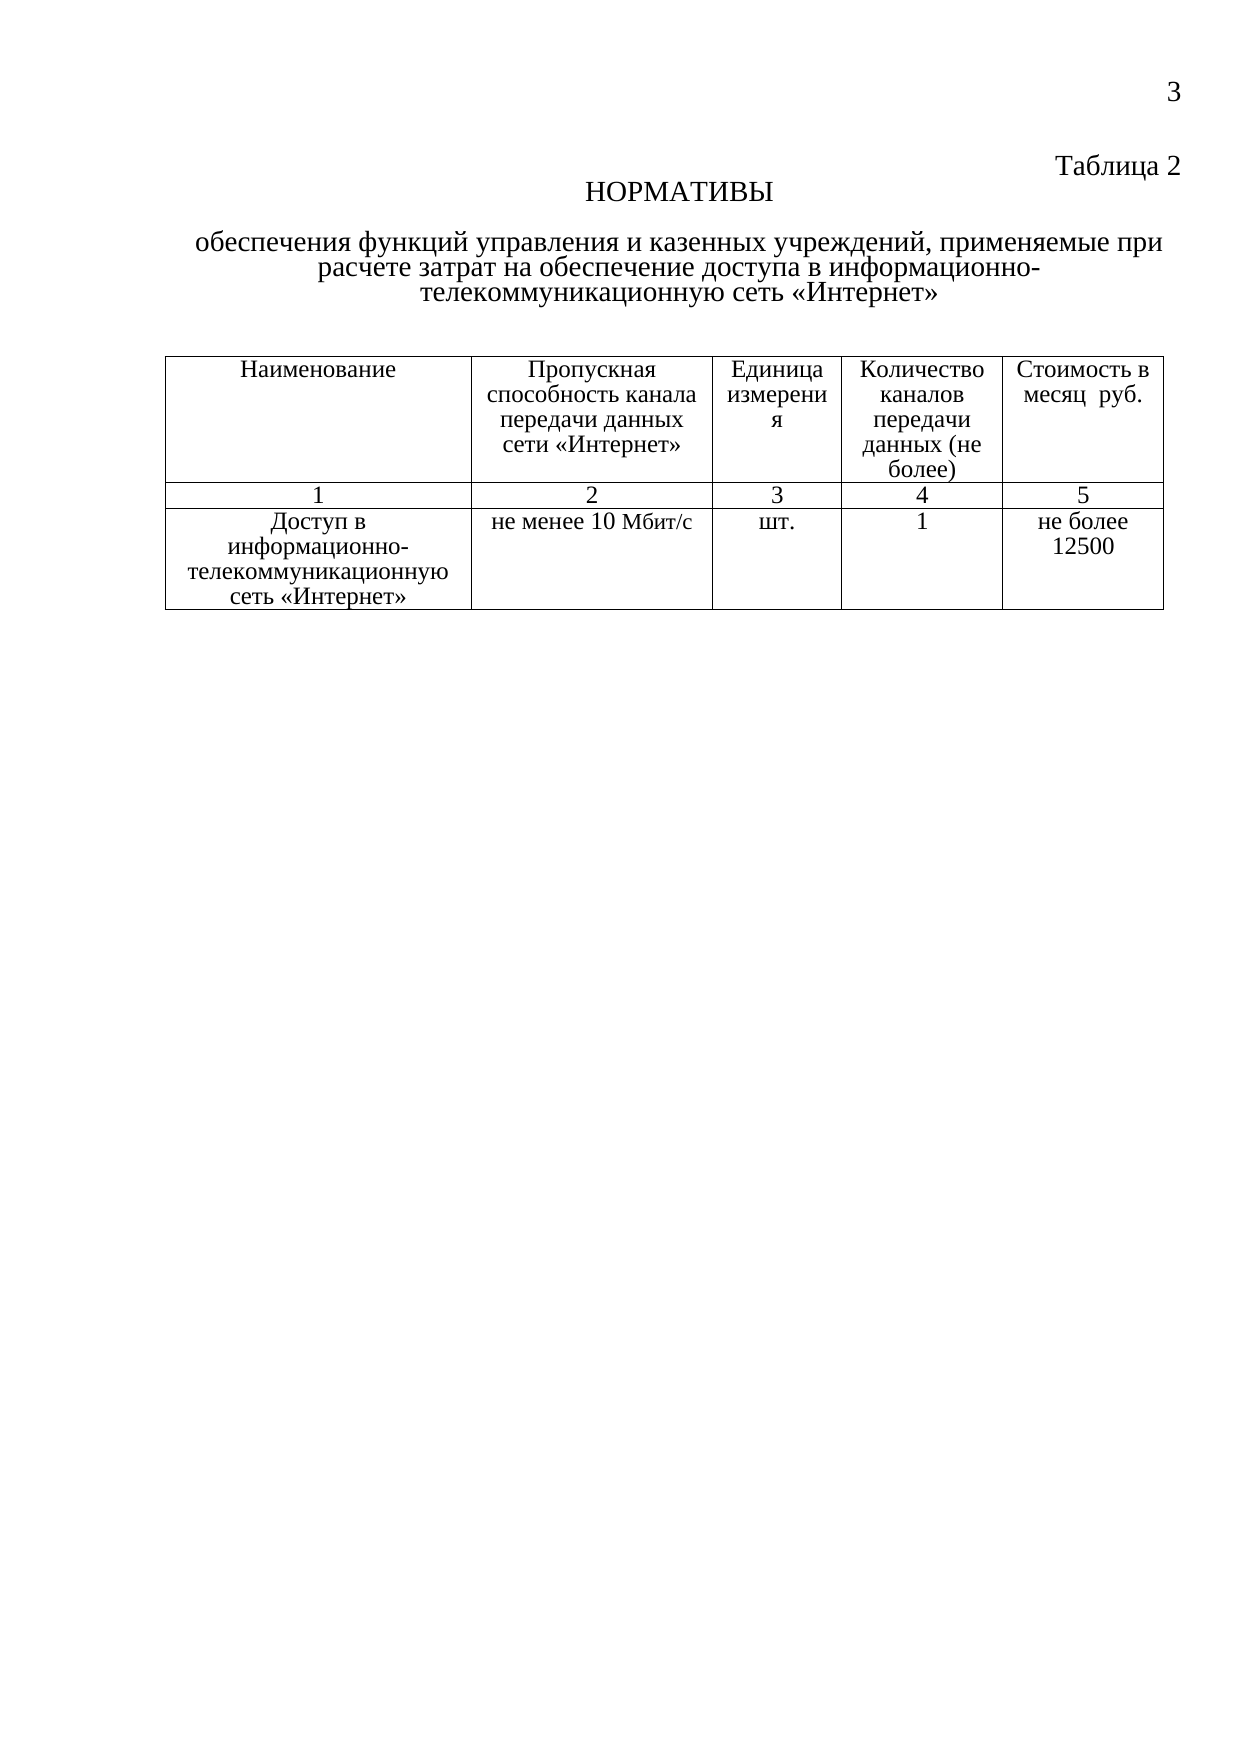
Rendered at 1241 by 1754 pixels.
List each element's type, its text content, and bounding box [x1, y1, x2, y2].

table_header Наименование [166, 357, 471, 482]
table_header Единица измерения [713, 357, 841, 482]
text НОРМАТИВЫ [177, 181, 1181, 206]
table_cell шт. [713, 509, 841, 609]
table_cell не более 12500 [1003, 509, 1163, 609]
table_cell не менее 10 Мбит/с [472, 509, 712, 609]
table_header Количество каналов передачи данных (не более) [842, 357, 1002, 482]
table_header Пропускная способность канала передачи данных сети «Интернет» [472, 357, 712, 482]
table_cell 1 [166, 483, 471, 508]
text Таблица 2 [177, 148, 1181, 181]
table_header Стоимость в месяц руб. [1003, 357, 1163, 482]
table_cell 1 [842, 509, 1002, 609]
text обеспечения функций управления и казенных учреждений, применяемые при расчете затрат на обеспечение доступа в информационно-телекоммуникационную сеть «Интернет» [177, 231, 1181, 306]
table_cell 5 [1003, 483, 1163, 508]
table_cell 2 [472, 483, 712, 508]
table_cell 3 [713, 483, 841, 508]
table_cell 4 [842, 483, 1002, 508]
table_cell Доступ в информационно-телекоммуникационную сеть «Интернет» [166, 509, 471, 609]
